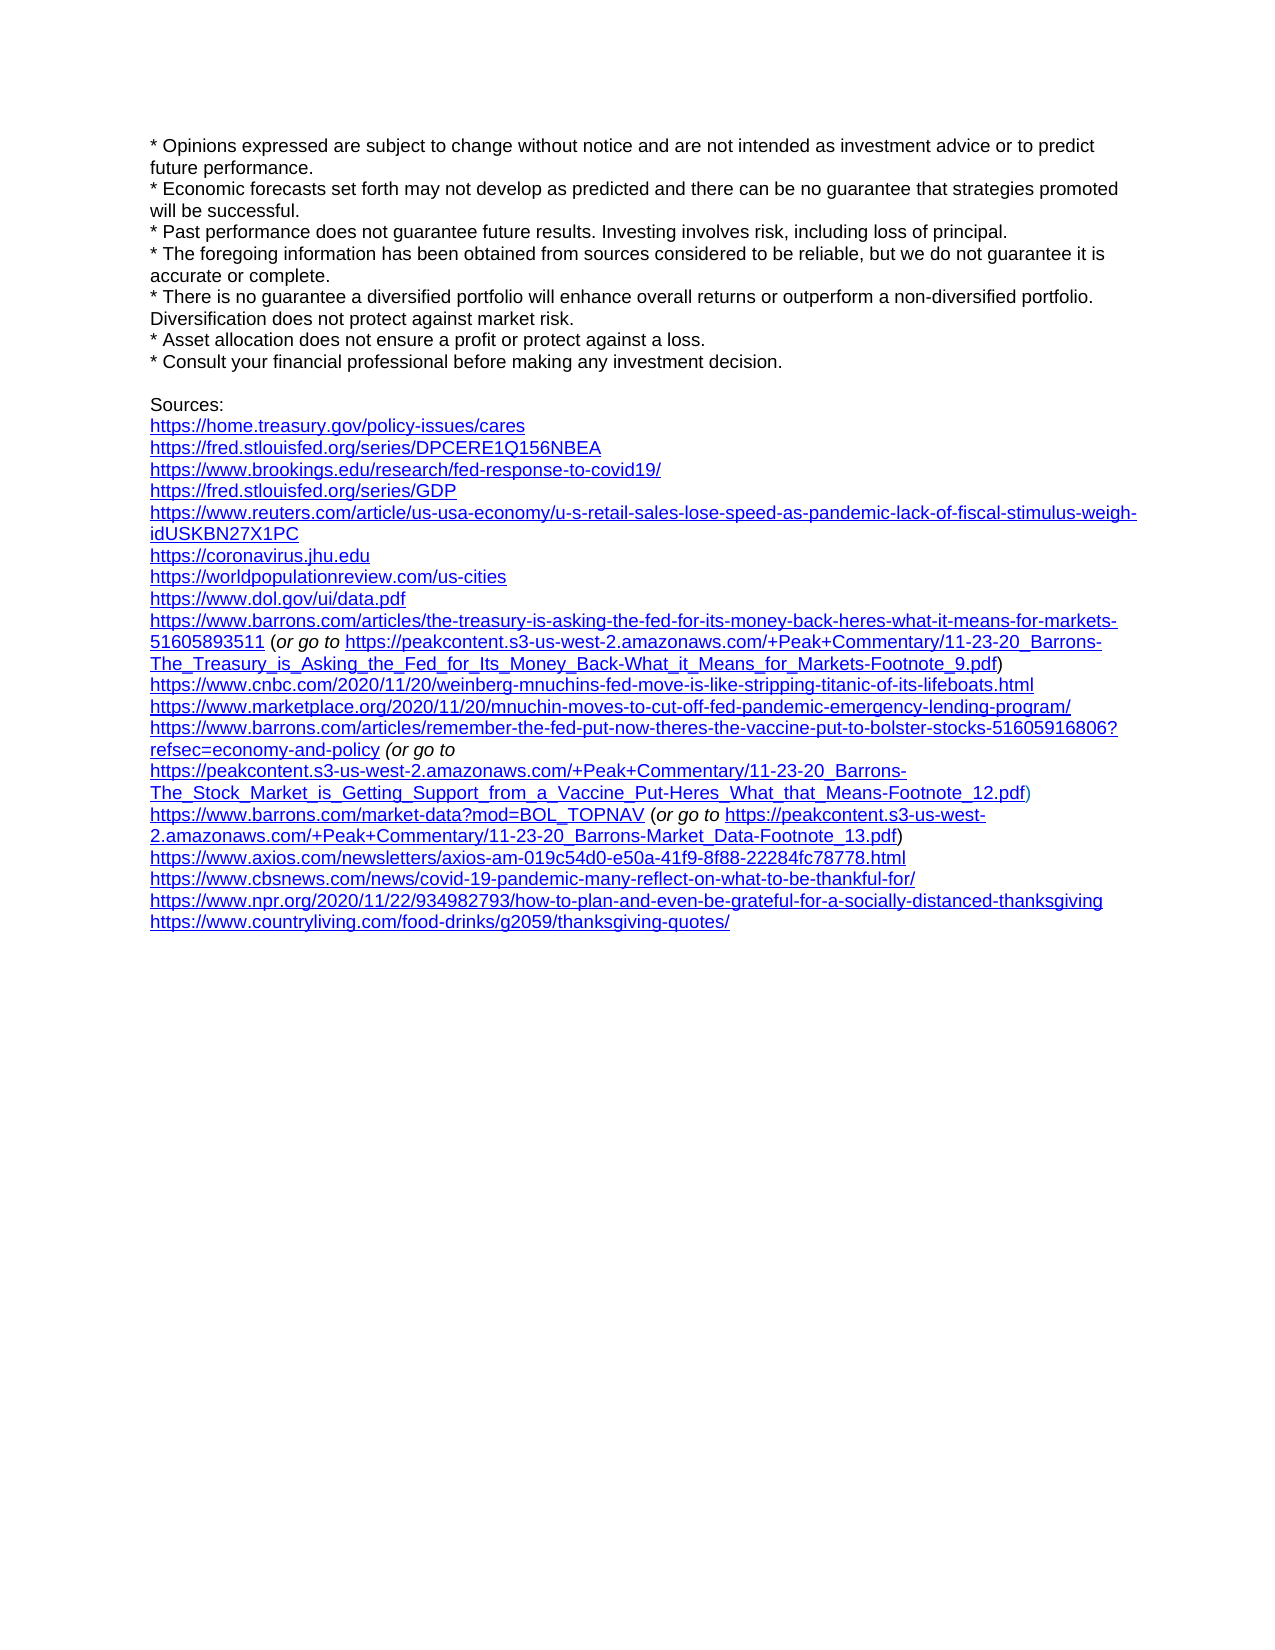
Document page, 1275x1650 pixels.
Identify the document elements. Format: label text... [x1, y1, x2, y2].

text https://www.axios.com/newsletters/axios-am-019c54d0-e50a-41f9-8f88-22284fc78778.html [150, 847, 1144, 868]
text * The foregoing information has been obtained from sources considered to be reliable, but we do not guarantee it is accurate or complete. [330, 243, 1144, 286]
text https://home.treasury.gov/policy-issues/cares [150, 415, 1144, 437]
text * Consult your financial professional before making any investment decision. [150, 351, 1144, 372]
text https://www.barrons.com/articles/remember-the-fed-put-now-theres-the-vaccine-put-to-bolster-stocks-51605916806?refsec=economy-and-policy (or go to https://peakcontent.s3-us-west-2.amazonaws.com/+Peak+Commentary/11-23-20_Barrons-The_Stock_Market_is_Getting_Support_from_a_Vaccine_Put-Heres_What_that_Means-Footnote_12.pdf) [150, 717, 1144, 803]
text https://coronavirus.jhu.edu [150, 545, 1144, 566]
text https://www.npr.org/2020/11/22/934982793/how-to-plan-and-even-be-grateful-for-a-socially-distanced-thanksgiving [150, 890, 1144, 911]
text https://fred.stlouisfed.org/series/DPCERE1Q156NBEA [150, 437, 1144, 458]
text https://www.dol.gov/ui/data.pdf [150, 588, 1144, 609]
text * Asset allocation does not ensure a profit or protect against a loss. [150, 329, 1144, 351]
text https://worldpopulationreview.com/us-cities [150, 566, 1144, 588]
text https://www.marketplace.org/2020/11/20/mnuchin-moves-to-cut-off-fed-pandemic-emergency-lending-program/ [150, 696, 1144, 717]
text https://www.brookings.edu/research/fed-response-to-covid19/ [150, 458, 1144, 480]
text * Opinions expressed are subject to change without notice and are not intended as investment advice or to predict future performance. [150, 135, 1144, 178]
text https://www.barrons.com/market-data?mod=BOL_TOPNAV (or go to https://peakcontent.s3-us-west-2.amazonaws.com/+Peak+Commentary/11-23-20_Barrons-Market_Data-Footnote_13.pdf) [150, 803, 1144, 847]
text * Economic forecasts set forth may not develop as predicted and there can be no guarantee that strategies promoted will be successful. [150, 178, 1144, 221]
text * There is no guarantee a diversified portfolio will enhance overall returns or outperform a non-diversified portfolio. Diversification does not protect against market risk. [150, 286, 1144, 329]
text https://www.countryliving.com/food-drinks/g2059/thanksgiving-quotes/ [150, 911, 1144, 933]
text https://www.reuters.com/article/us-usa-economy/u-s-retail-sales-lose-speed-as-pandemic-lack-of-fiscal-stimulus-weigh-idUSKBN27X1PC [150, 502, 1144, 545]
text https://fred.stlouisfed.org/series/GDP [150, 480, 1144, 502]
text https://www.barrons.com/articles/the-treasury-is-asking-the-fed-for-its-money-back-heres-what-it-means-for-markets-51605893511 (or go to https://peakcontent.s3-us-west-2.amazonaws.com/+Peak+Commentary/11-23-20_Barrons-The_Treasury_is_Asking_the_Fed_for_Its_Money_Back-What_it_Means_for_Markets-Footnote_9.pdf) [150, 609, 1144, 674]
text Sources: [150, 394, 1144, 415]
text * Past performance does not guarantee future results. Investing involves risk, including loss of principal. [150, 221, 1144, 243]
text https://www.cbsnews.com/news/covid-19-pandemic-many-reflect-on-what-to-be-thankful-for/ [150, 868, 1144, 890]
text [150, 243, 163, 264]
text https://www.cnbc.com/2020/11/20/weinberg-mnuchins-fed-move-is-like-stripping-titanic-of-its-lifeboats.html [150, 674, 1144, 696]
